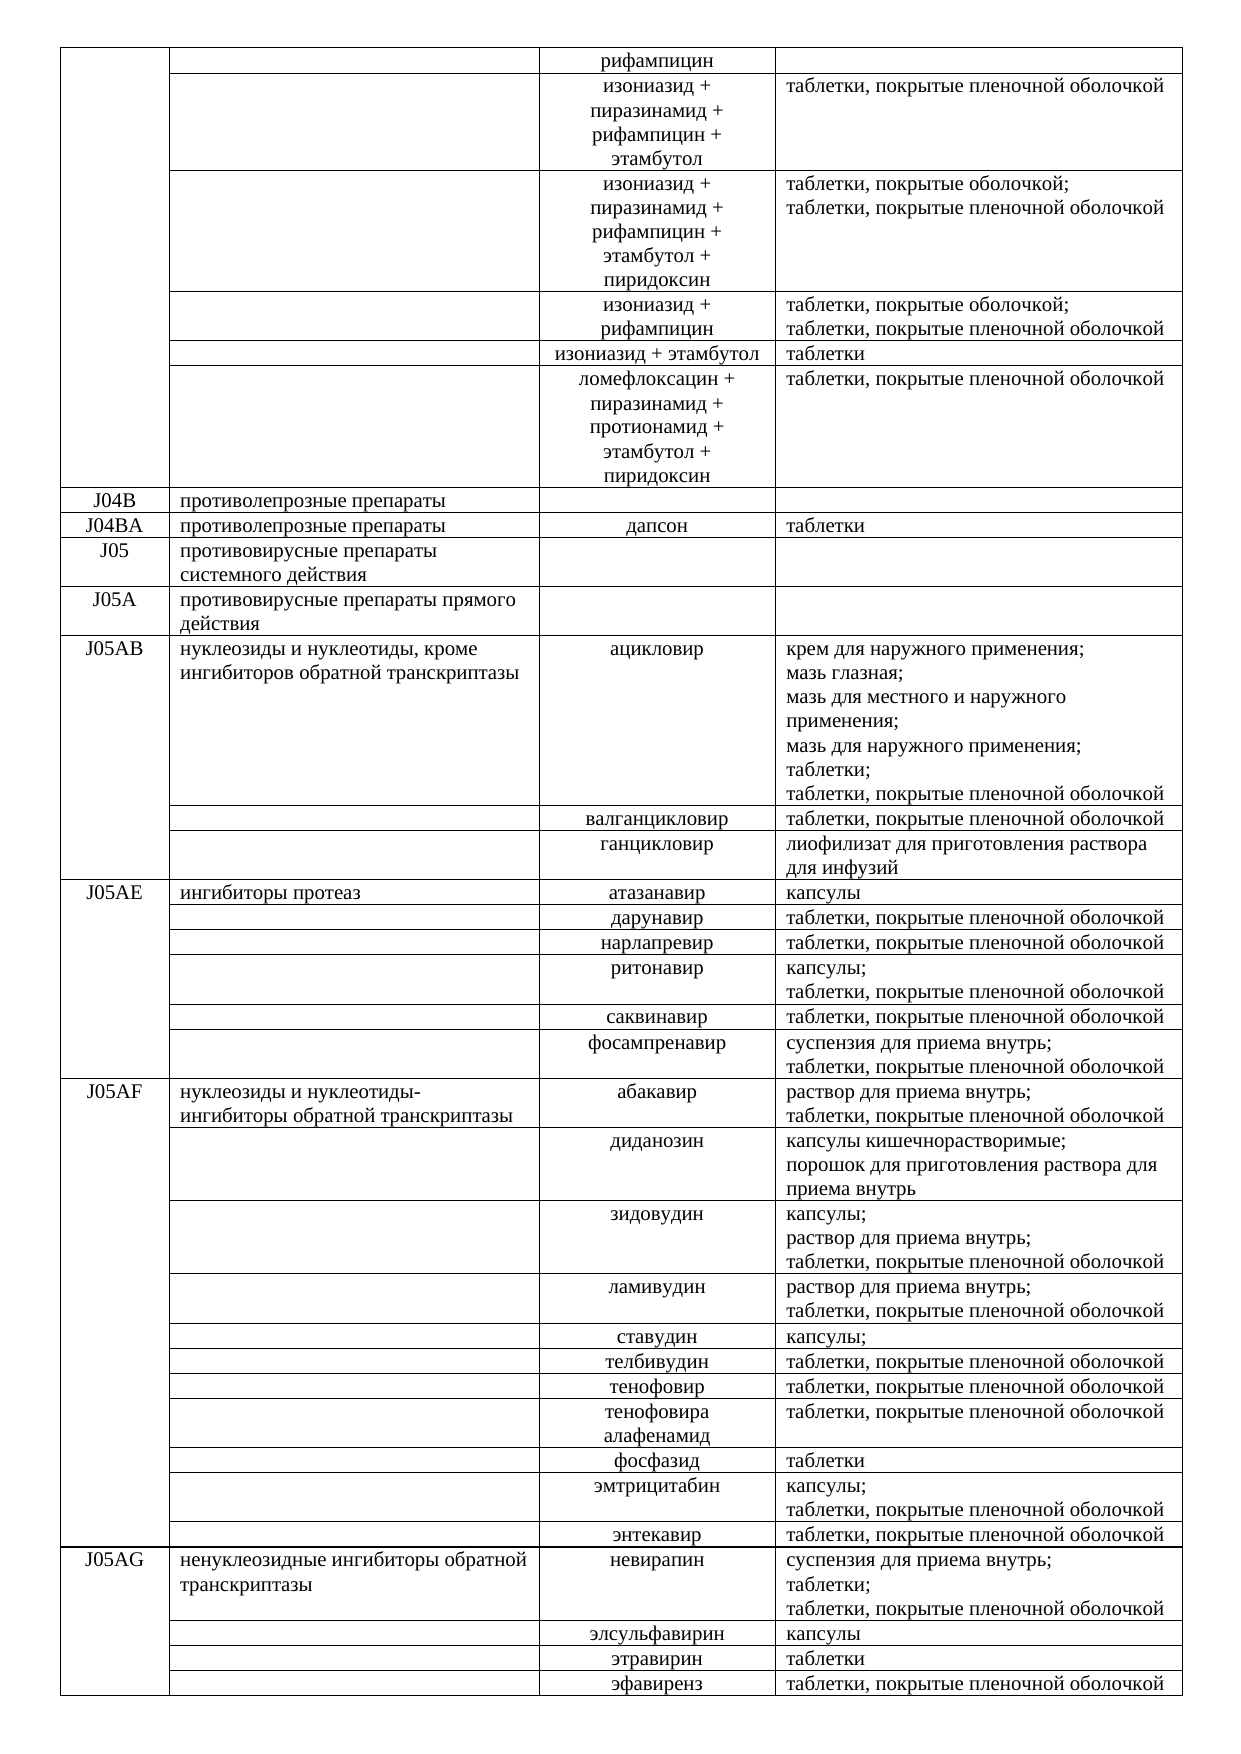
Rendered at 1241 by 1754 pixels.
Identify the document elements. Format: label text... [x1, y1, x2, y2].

table_cell дарунавир [540, 905, 775, 929]
table_cell таблетки, покрытые оболочкой; таблетки, покрытые пленочной оболочкой [776, 171, 1182, 291]
table_cell капсулы [776, 1621, 1182, 1645]
table_cell [170, 1671, 539, 1695]
table_cell таблетки, покрытые пленочной оболочкой [776, 1374, 1182, 1398]
table_cell капсулы [776, 880, 1182, 904]
table_cell [776, 488, 1182, 512]
table_cell [170, 48, 539, 72]
table_cell эфавиренз [540, 1671, 775, 1695]
table_cell таблетки, покрытые пленочной оболочкой [776, 1005, 1182, 1028]
table_cell таблетки, покрытые пленочной оболочкой [776, 366, 1182, 487]
table_cell саквинавир [540, 1005, 775, 1028]
table_cell суспензия для приема внутрь; таблетки, покрытые пленочной оболочкой [776, 1030, 1182, 1078]
table_cell противолепрозные препараты [170, 513, 539, 537]
table_cell фосампренавир [540, 1030, 775, 1078]
table_cell таблетки [776, 1448, 1182, 1472]
table_cell [170, 1324, 539, 1348]
table_cell таблетки, покрытые пленочной оболочкой [776, 1522, 1182, 1546]
table_cell J05AE [61, 880, 169, 1078]
table_cell ламивудин [540, 1274, 775, 1322]
table_cell [170, 1128, 539, 1200]
table_cell ритонавир [540, 955, 775, 1003]
table_cell [170, 1646, 539, 1670]
table_cell таблетки, покрытые пленочной оболочкой [776, 905, 1182, 929]
table_cell таблетки [776, 513, 1182, 537]
table_cell J05AB [61, 636, 169, 879]
table_cell ненуклеозидные ингибиторы обратной транскриптазы [170, 1548, 539, 1619]
table_cell J05A [61, 587, 169, 635]
table_cell эмтрицитабин [540, 1473, 775, 1521]
table_cell раствор для приема внутрь; таблетки, покрытые пленочной оболочкой [776, 1079, 1182, 1127]
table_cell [776, 48, 1182, 72]
table_cell J05AF [61, 1079, 169, 1546]
table_cell изониазид + рифампицин [540, 292, 775, 340]
table_cell нарлапревир [540, 930, 775, 954]
table_cell J05AG [61, 1548, 169, 1695]
table_cell капсулы; [776, 1324, 1182, 1348]
table_cell [170, 1374, 539, 1398]
table_cell таблетки, покрытые оболочкой; таблетки, покрытые пленочной оболочкой [776, 292, 1182, 340]
table_cell суспензия для приема внутрь; таблетки; таблетки, покрытые пленочной оболочкой [776, 1548, 1182, 1619]
table_cell тенофовира алафенамид [540, 1399, 775, 1447]
table_cell крем для наружного применения; мазь глазная; мазь для местного и наружного применения; мазь для наружного применения; таблетки; таблетки, покрытые пленочной оболочкой [776, 636, 1182, 805]
table_cell таблетки, покрытые пленочной оболочкой [776, 806, 1182, 830]
table_cell раствор для приема внутрь; таблетки, покрытые пленочной оболочкой [776, 1274, 1182, 1322]
table_cell [776, 587, 1182, 635]
table_cell противолепрозные препараты [170, 488, 539, 512]
table_cell невирапин [540, 1548, 775, 1619]
table_cell таблетки [776, 341, 1182, 365]
table_cell тенофовир [540, 1374, 775, 1398]
table_cell [170, 1473, 539, 1521]
table_cell [170, 1274, 539, 1322]
table_cell таблетки, покрытые пленочной оболочкой [776, 74, 1182, 170]
table_cell изониазид + пиразинамид + рифампицин + этамбутол [540, 74, 775, 170]
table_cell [776, 1671, 1182, 1695]
table_cell телбивудин [540, 1349, 775, 1373]
table_cell [170, 341, 539, 365]
table_cell [776, 538, 1182, 586]
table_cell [540, 48, 775, 72]
table_cell [170, 1522, 539, 1546]
table_cell ставудин [540, 1324, 775, 1348]
table_cell валганцикловир [540, 806, 775, 830]
table_cell [170, 1349, 539, 1373]
table_cell таблетки, покрытые пленочной оболочкой [776, 1349, 1182, 1373]
table_cell ингибиторы протеаз [170, 880, 539, 904]
table_cell таблетки [776, 1646, 1182, 1670]
table_cell [170, 955, 539, 1003]
table_cell [170, 905, 539, 929]
table_cell J04B [61, 488, 169, 512]
table_cell J04BA [61, 513, 169, 537]
table_cell этравирин [540, 1646, 775, 1670]
table_cell диданозин [540, 1128, 775, 1200]
table_cell зидовудин [540, 1201, 775, 1273]
table_cell фосфазид [540, 1448, 775, 1472]
table_cell [170, 930, 539, 954]
table_cell [170, 1399, 539, 1447]
table_cell капсулы; таблетки, покрытые пленочной оболочкой [776, 955, 1182, 1003]
table_cell [170, 366, 539, 487]
table_cell нуклеозиды и нуклеотиды-ингибиторы обратной транскриптазы [170, 1079, 539, 1127]
table_cell [170, 1005, 539, 1028]
table_cell изониазид + этамбутол [540, 341, 775, 365]
table_cell капсулы; раствор для приема внутрь; таблетки, покрытые пленочной оболочкой [776, 1201, 1182, 1273]
table_cell [540, 587, 775, 635]
table_cell [170, 292, 539, 340]
table_cell таблетки, покрытые пленочной оболочкой [776, 1399, 1182, 1447]
table_cell противовирусные препараты прямого действия [170, 587, 539, 635]
table_cell энтекавир [540, 1522, 775, 1546]
table_cell J05 [61, 538, 169, 586]
table_cell капсулы; таблетки, покрытые пленочной оболочкой [776, 1473, 1182, 1521]
table_cell нуклеозиды и нуклеотиды, кроме ингибиторов обратной транскриптазы [170, 636, 539, 805]
table_cell [170, 1448, 539, 1472]
table_cell таблетки, покрытые пленочной оболочкой [776, 930, 1182, 954]
table_cell [170, 1030, 539, 1078]
table_cell [540, 538, 775, 586]
table_cell [170, 1201, 539, 1273]
table_cell лиофилизат для приготовления раствора для инфузий [776, 831, 1182, 879]
table_cell [170, 806, 539, 830]
table_cell абакавир [540, 1079, 775, 1127]
table_cell [170, 74, 539, 170]
table_cell противовирусные препараты системного действия [170, 538, 539, 586]
table_cell капсулы кишечнорастворимые; порошок для приготовления раствора для приема внутрь [776, 1128, 1182, 1200]
table_cell [170, 1621, 539, 1645]
table_cell [170, 831, 539, 879]
table_cell изониазид + пиразинамид + рифампицин + этамбутол + пиридоксин [540, 171, 775, 291]
table_cell ацикловир [540, 636, 775, 805]
table_cell ганцикловир [540, 831, 775, 879]
table_cell атазанавир [540, 880, 775, 904]
table_cell [540, 488, 775, 512]
table_cell дапсон [540, 513, 775, 537]
table_cell элсульфавирин [540, 1621, 775, 1645]
table_cell ломефлоксацин + пиразинамид + протионамид + этамбутол + пиридоксин [540, 366, 775, 487]
table_cell [170, 171, 539, 291]
